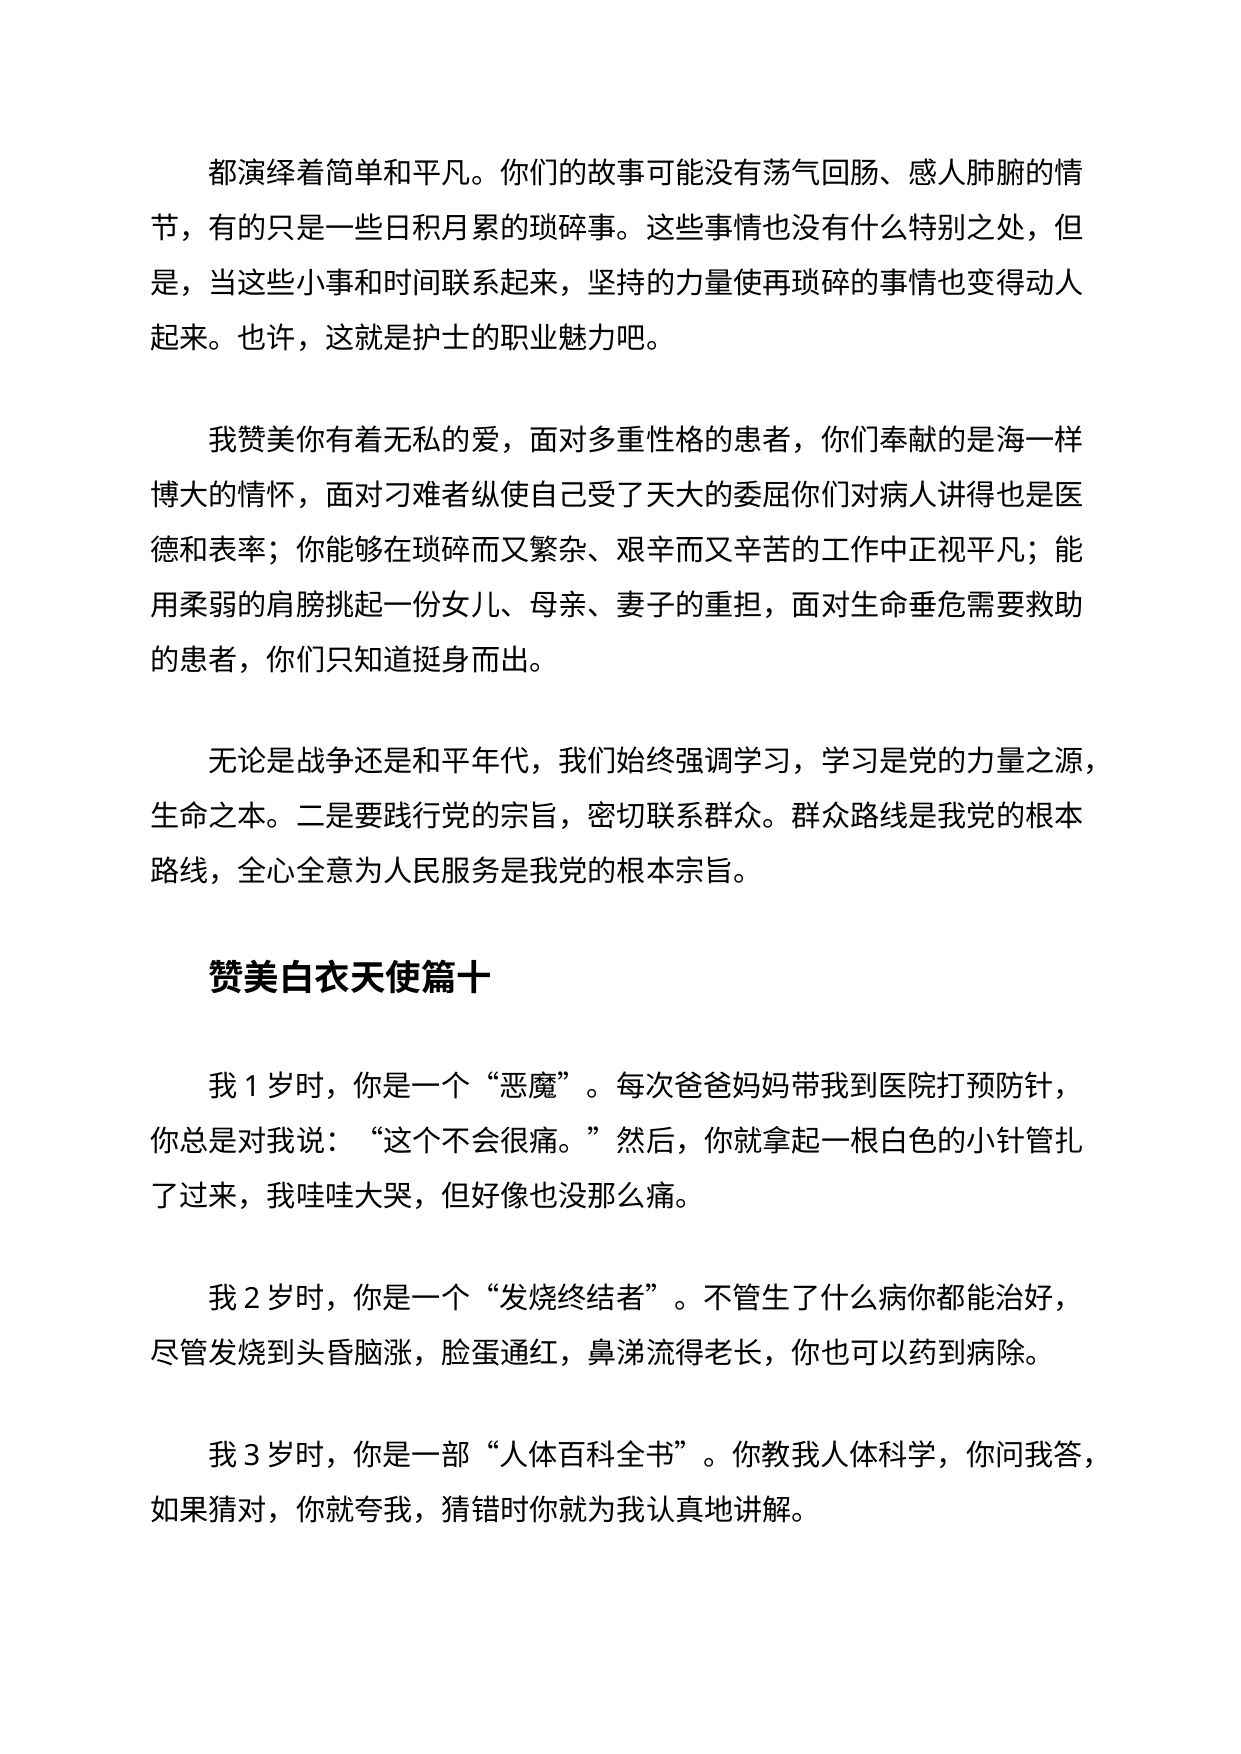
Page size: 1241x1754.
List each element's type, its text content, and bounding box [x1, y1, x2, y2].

text 都演绎着简单和平凡。你们的故事可能没有荡气回肠、感人肺腑的情节，有的只是一些日积月累的琐碎事。这些事情也没有什么特别之处，但是，当这些小事和时间联系起来，坚持的力量使再琐碎的事情也变得动人起来。也许，这就是护士的职业魅力吧。 [150, 150, 1090, 357]
text 赞美白衣天使篇十 [150, 949, 1090, 1001]
text 我1岁时，你是一个“恶魔”。每次爸爸妈妈带我到医院打预防针，你总是对我说：“这个不会很痛。”然后，你就拿起一根白色的小针管扎了过来，我哇哇大哭，但好像也没那么痛。 [150, 1063, 1090, 1215]
text 我3岁时，你是一部“人体百科全书”。你教我人体科学，你问我答，如果猜对，你就夸我，猜错时你就为我认真地讲解。 [150, 1431, 1090, 1528]
text 无论是战争还是和平年代，我们始终强调学习，学习是党的力量之源，生命之本。二是要践行党的宗旨，密切联系群众。群众路线是我党的根本路线，全心全意为人民服务是我党的根本宗旨。 [150, 738, 1090, 890]
text 我赞美你有着无私的爱，面对多重性格的患者，你们奉献的是海一样博大的情怀，面对刁难者纵使自己受了天大的委屈你们对病人讲得也是医德和表率；你能够在琐碎而又繁杂、艰辛而又辛苦的工作中正视平凡；能用柔弱的肩膀挑起一份女儿、母亲、妻子的重担，面对生命垂危需要救助的患者，你们只知道挺身而出。 [150, 416, 1090, 678]
text 我2岁时，你是一个“发烧终结者”。不管生了什么病你都能治好，尽管发烧到头昏脑涨，脸蛋通红，鼻涕流得老长，你也可以药到病除。 [150, 1274, 1090, 1372]
